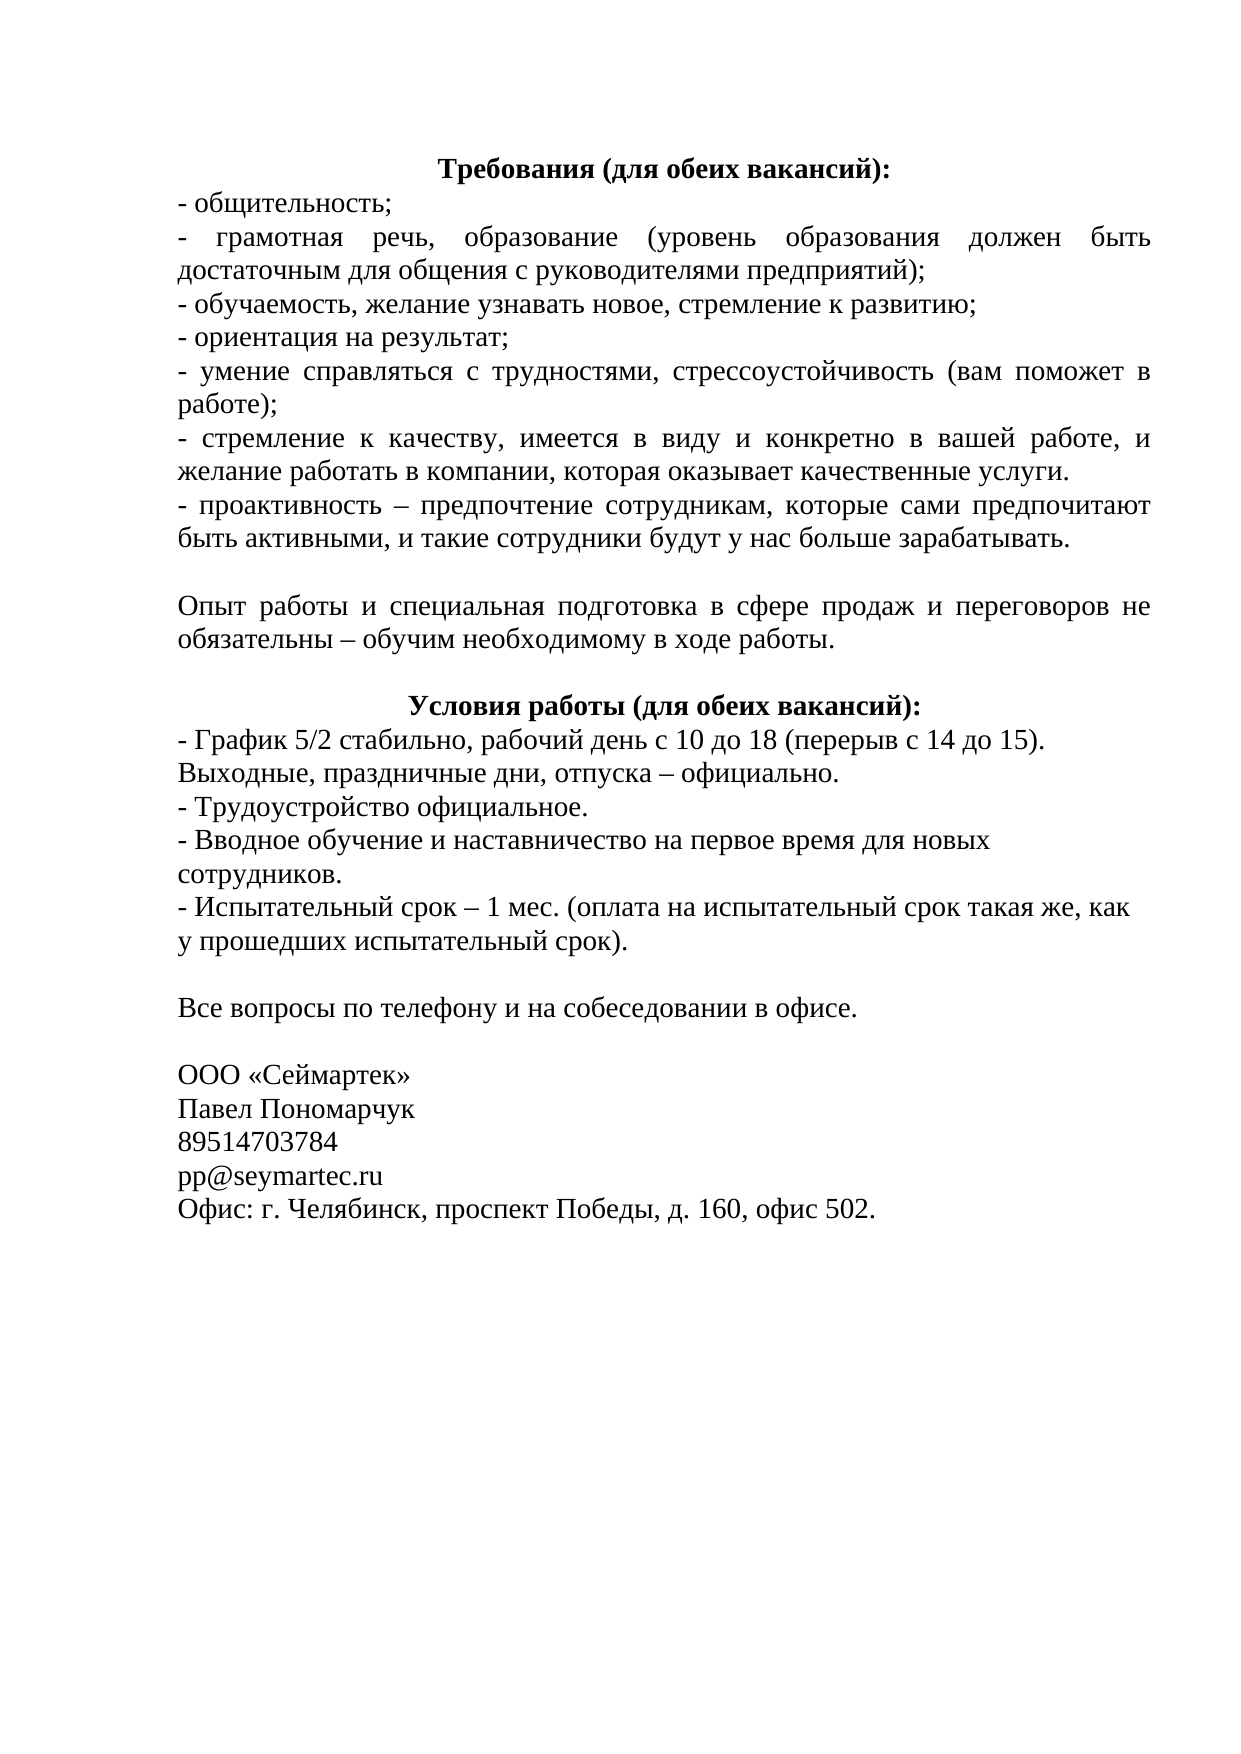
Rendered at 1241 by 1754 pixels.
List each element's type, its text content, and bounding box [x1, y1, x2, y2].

text Условия работы (для обеих вакансий): [177, 688, 1152, 722]
text - грамотная речь, образование (уровень образования должен быть достаточным для общения с руководителями предприятий); [177, 219, 1152, 286]
text - общительность; [177, 185, 1152, 219]
text 89514703784 [177, 1124, 1152, 1158]
text - стремление к качеству, имеется в виду и конкретно в вашей работе, и желание работать в компании, которая оказывает качественные услуги. [177, 420, 1152, 487]
text - График 5/2 стабильно, рабочий день с 10 до 18 (перерыв с 14 до 15). Выходные, праздничные дни, отпуска – официально. [177, 722, 1152, 789]
text - обучаемость, желание узнавать новое, стремление к развитию; [177, 286, 1152, 319]
text - Трудоустройство официальное. [177, 789, 1152, 822]
text Опыт работы и специальная подготовка в сфере продаж и переговоров не обязательны – обучим необходимому в ходе работы. [177, 588, 1152, 655]
text Требования (для обеих вакансий): [177, 152, 1152, 185]
text - проактивность – предпочтение сотрудникам, которые сами предпочитают быть активными, и такие сотрудники будут у нас больше зарабатывать. [177, 487, 1152, 554]
text Все вопросы по телефону и на собеседовании в офисе. [177, 990, 1152, 1024]
text - Вводное обучение и наставничество на первое время для новых сотрудников. [177, 822, 1152, 889]
text - умение справляться с трудностями, стрессоустойчивость (вам поможет в работе); [177, 353, 1152, 420]
text Офис: г. Челябинск, проспект Победы, д. 160, офис 502. [177, 1191, 1152, 1225]
text - Испытательный срок – 1 мес. (оплата на испытательный срок такая же, как у прошедших испытательный срок). [177, 889, 1152, 957]
text Павел Пономарчук [177, 1091, 1152, 1124]
text ООО «Сеймартек» [177, 1057, 1152, 1091]
text pp@seymartec.ru [177, 1158, 1152, 1191]
text - ориентация на результат; [177, 319, 1152, 353]
